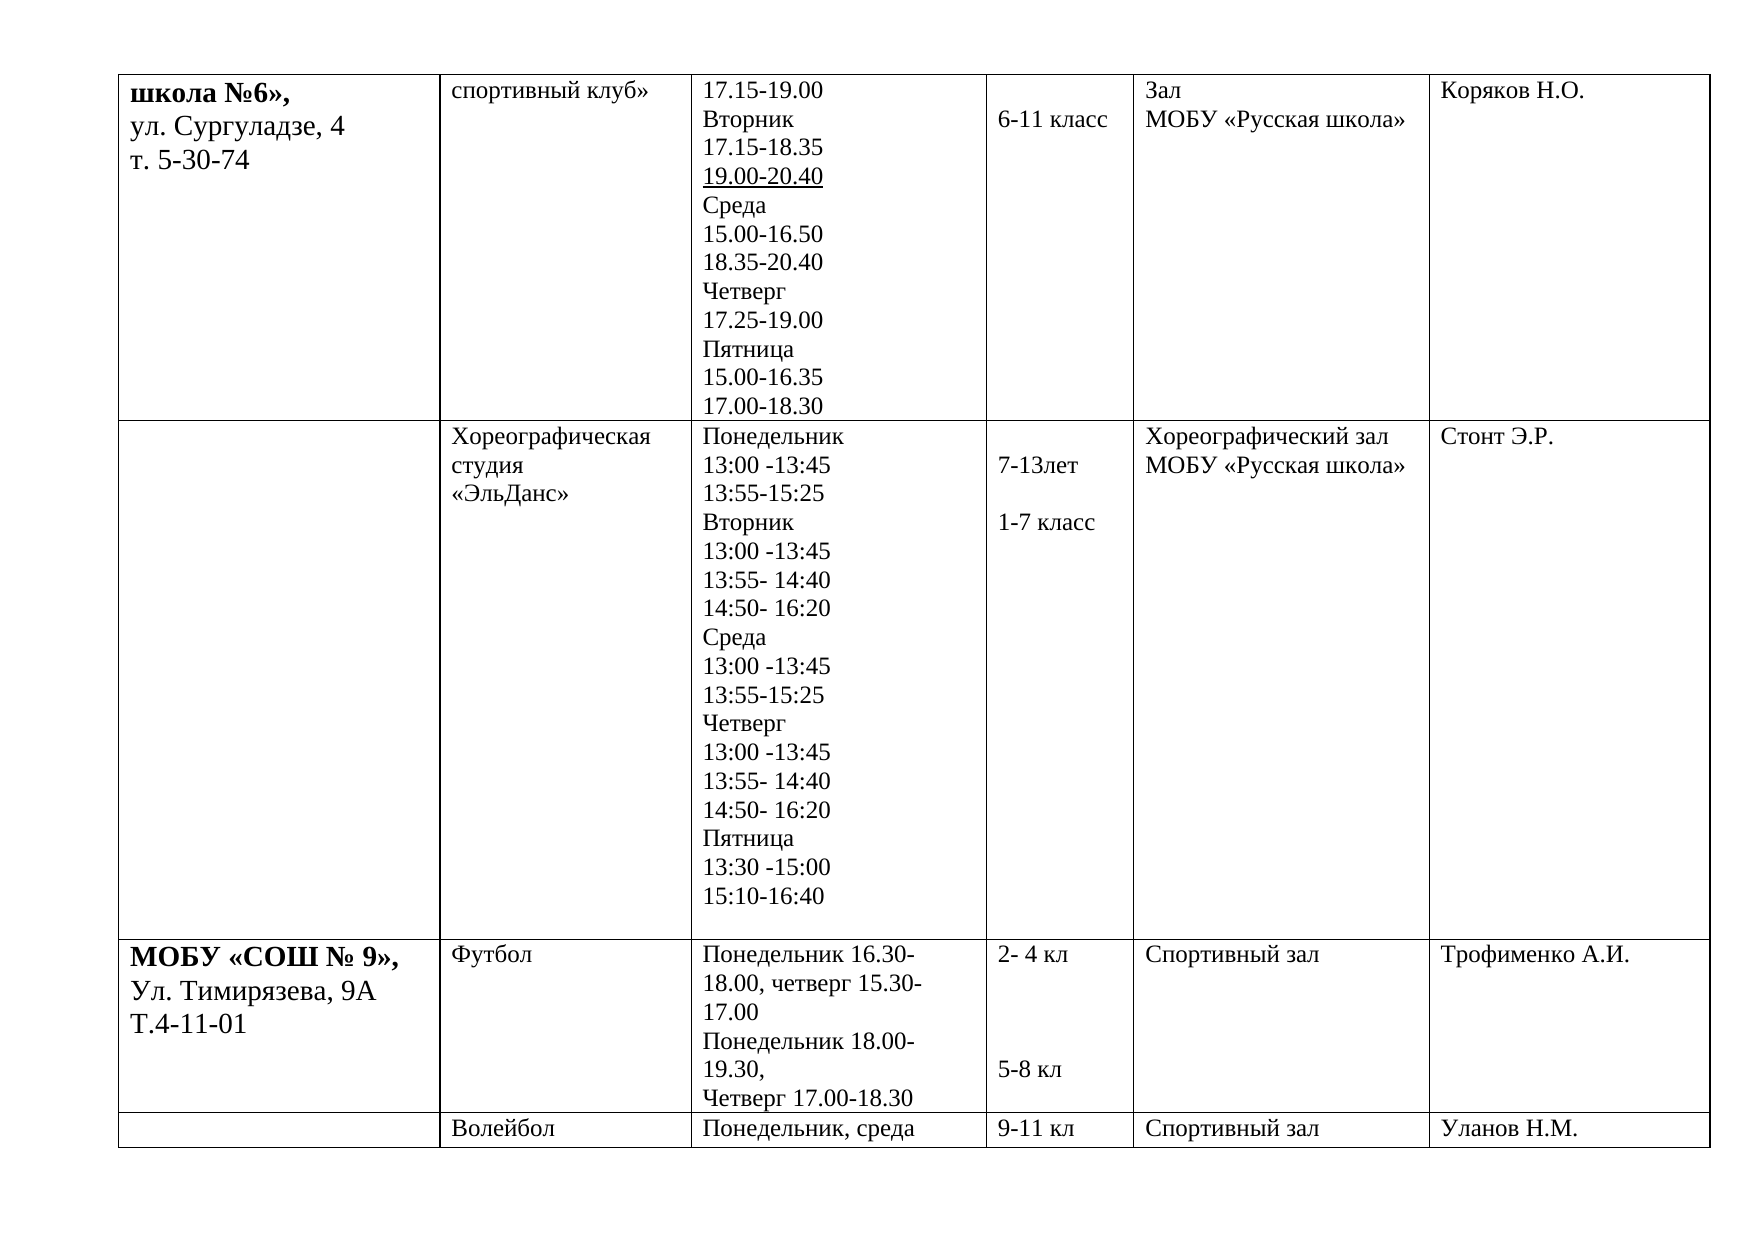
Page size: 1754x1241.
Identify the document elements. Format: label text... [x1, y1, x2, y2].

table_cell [987, 75, 1133, 420]
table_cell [119, 75, 439, 420]
table_cell Спортивный зал [1134, 940, 1429, 1112]
table_cell Трофименко А.И. [1430, 940, 1709, 1112]
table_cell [1134, 75, 1429, 420]
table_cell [1430, 75, 1709, 420]
table_cell МОБУ «СОШ № 9», Ул. Тимирязева, 9А Т.4-11-01 [119, 940, 439, 1112]
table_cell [692, 75, 986, 420]
table_cell Волейбол [441, 1113, 691, 1147]
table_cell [441, 75, 691, 420]
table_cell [987, 1113, 1133, 1147]
table_cell Хореографический зал МОБУ «Русская школа» [1134, 421, 1429, 938]
table_cell Хореографическая студия «ЭльДанс» [441, 421, 691, 938]
table_cell 2- 4 кл 5-8 кл [987, 940, 1133, 1112]
table_cell Футбол [441, 940, 691, 1112]
table_cell 7-13лет 1-7 класс [987, 421, 1133, 938]
table_cell [119, 1113, 439, 1147]
table_cell Стонт Э.Р. [1430, 421, 1709, 938]
table_cell Спортивный зал [1134, 1113, 1429, 1147]
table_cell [692, 1113, 986, 1147]
table_cell Понедельник 13:00 -13:45 13:55-15:25 Вторник 13:00 -13:45 13:55- 14:40 14:50- 16:20 Среда 13:00 -13:45 13:55-15:25 Четверг 13:00 -13:45 13:55- 14:40 14:50- 16:20 Пятница 13:30 -15:00 15:10-16:40 [692, 421, 986, 938]
table_cell [119, 421, 439, 938]
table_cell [1430, 1113, 1709, 1147]
table_cell Понедельник 16.30-18.00, четверг 15.30-17.00 Понедельник 18.00-19.30, Четверг 17.00-18.30 [692, 940, 986, 1112]
